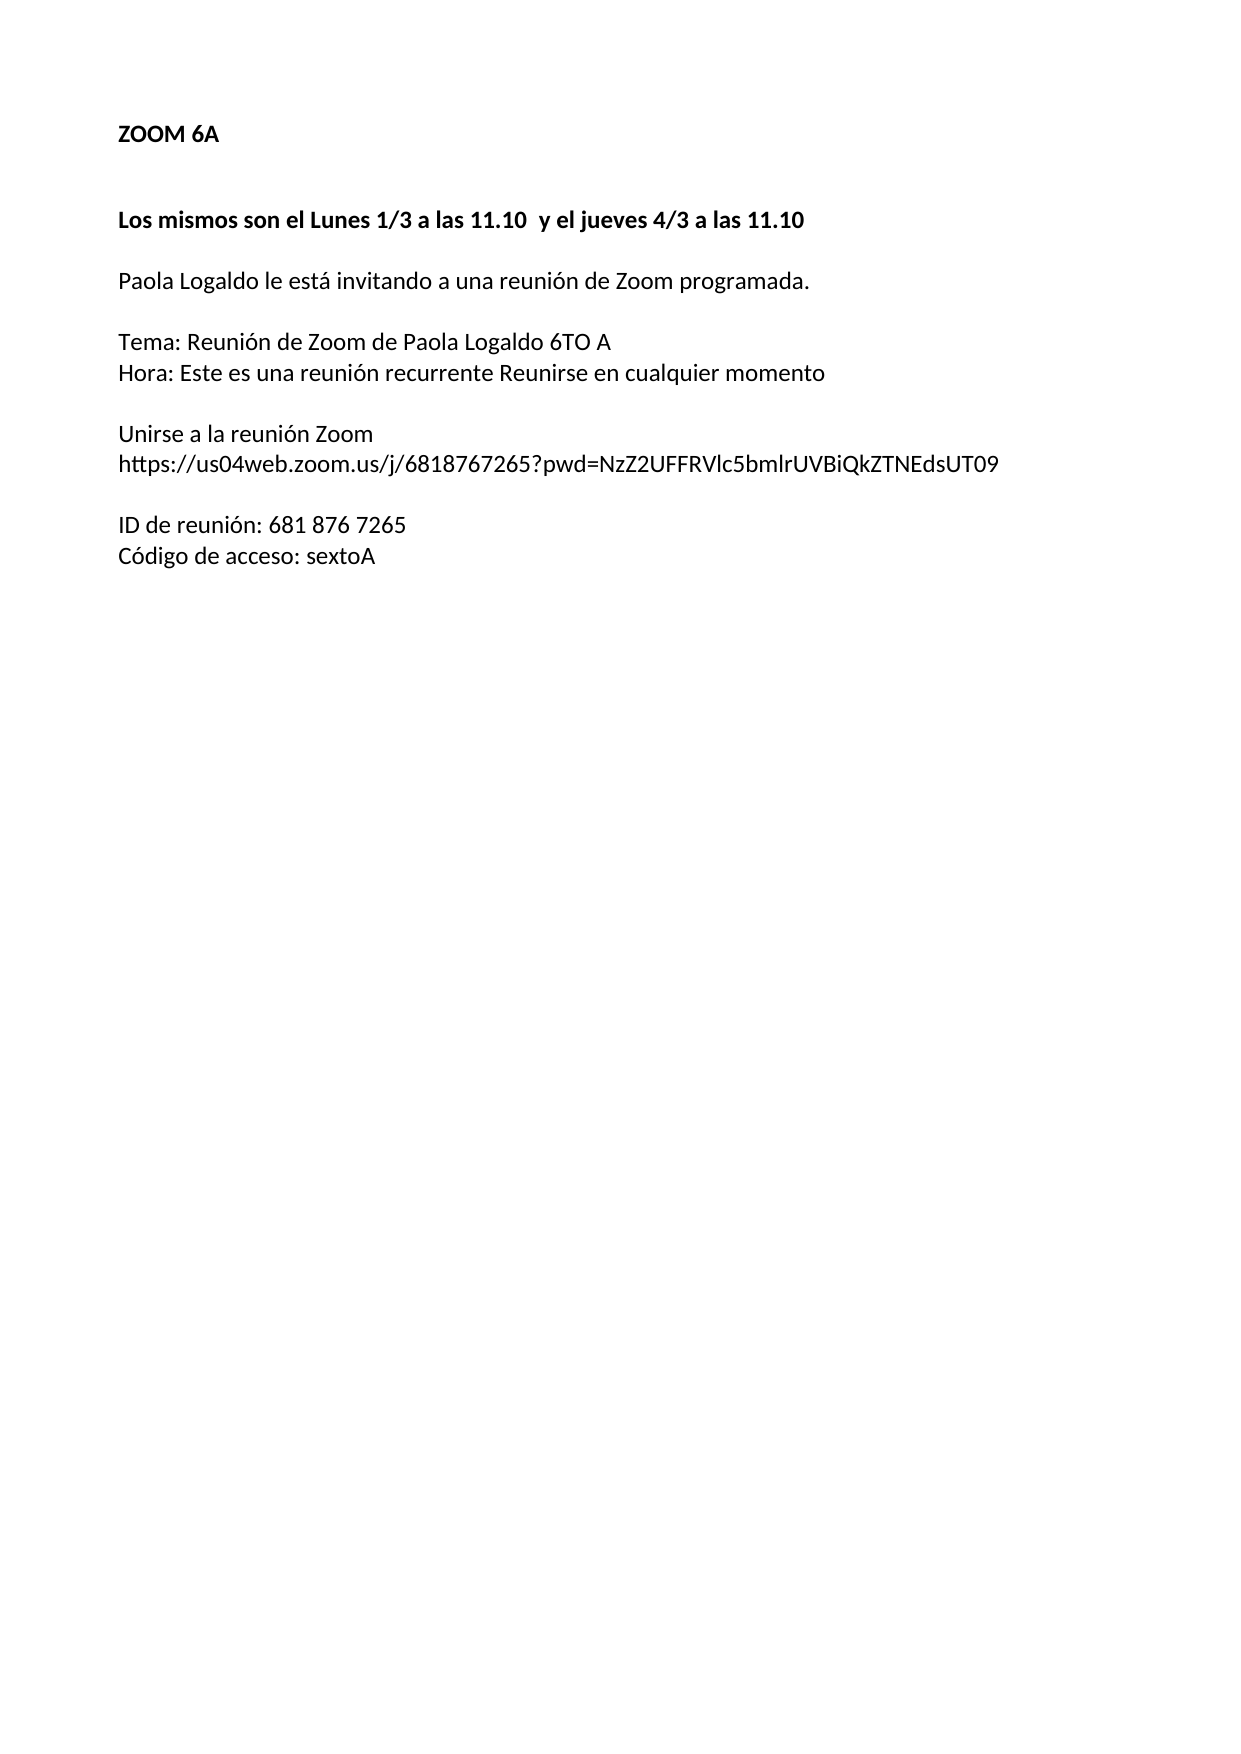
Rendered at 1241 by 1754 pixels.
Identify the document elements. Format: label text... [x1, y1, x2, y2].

text Hora: Este es una reunión recurrente Reunirse en cualquier momento [118, 357, 1122, 388]
text Código de acceso: sextoA [118, 540, 1122, 571]
text Unirse a la reunión Zoom [118, 418, 1122, 449]
text Tema: Reunión de Zoom de Paola Logaldo 6TO A [118, 327, 1122, 357]
text https://us04web.zoom.us/j/6818767265?pwd=NzZ2UFFRVlc5bmlrUVBiQkZTNEdsUT09 [118, 449, 1122, 479]
text ZOOM 6A [118, 118, 1122, 149]
text Los mismos son el Lunes 1/3 a las 11.10 y el jueves 4/3 a las 11.10 [118, 204, 1122, 235]
text ID de reunión: 681 876 7265 [118, 510, 1122, 540]
text Paola Logaldo le está invitando a una reunión de Zoom programada. [118, 266, 1122, 296]
